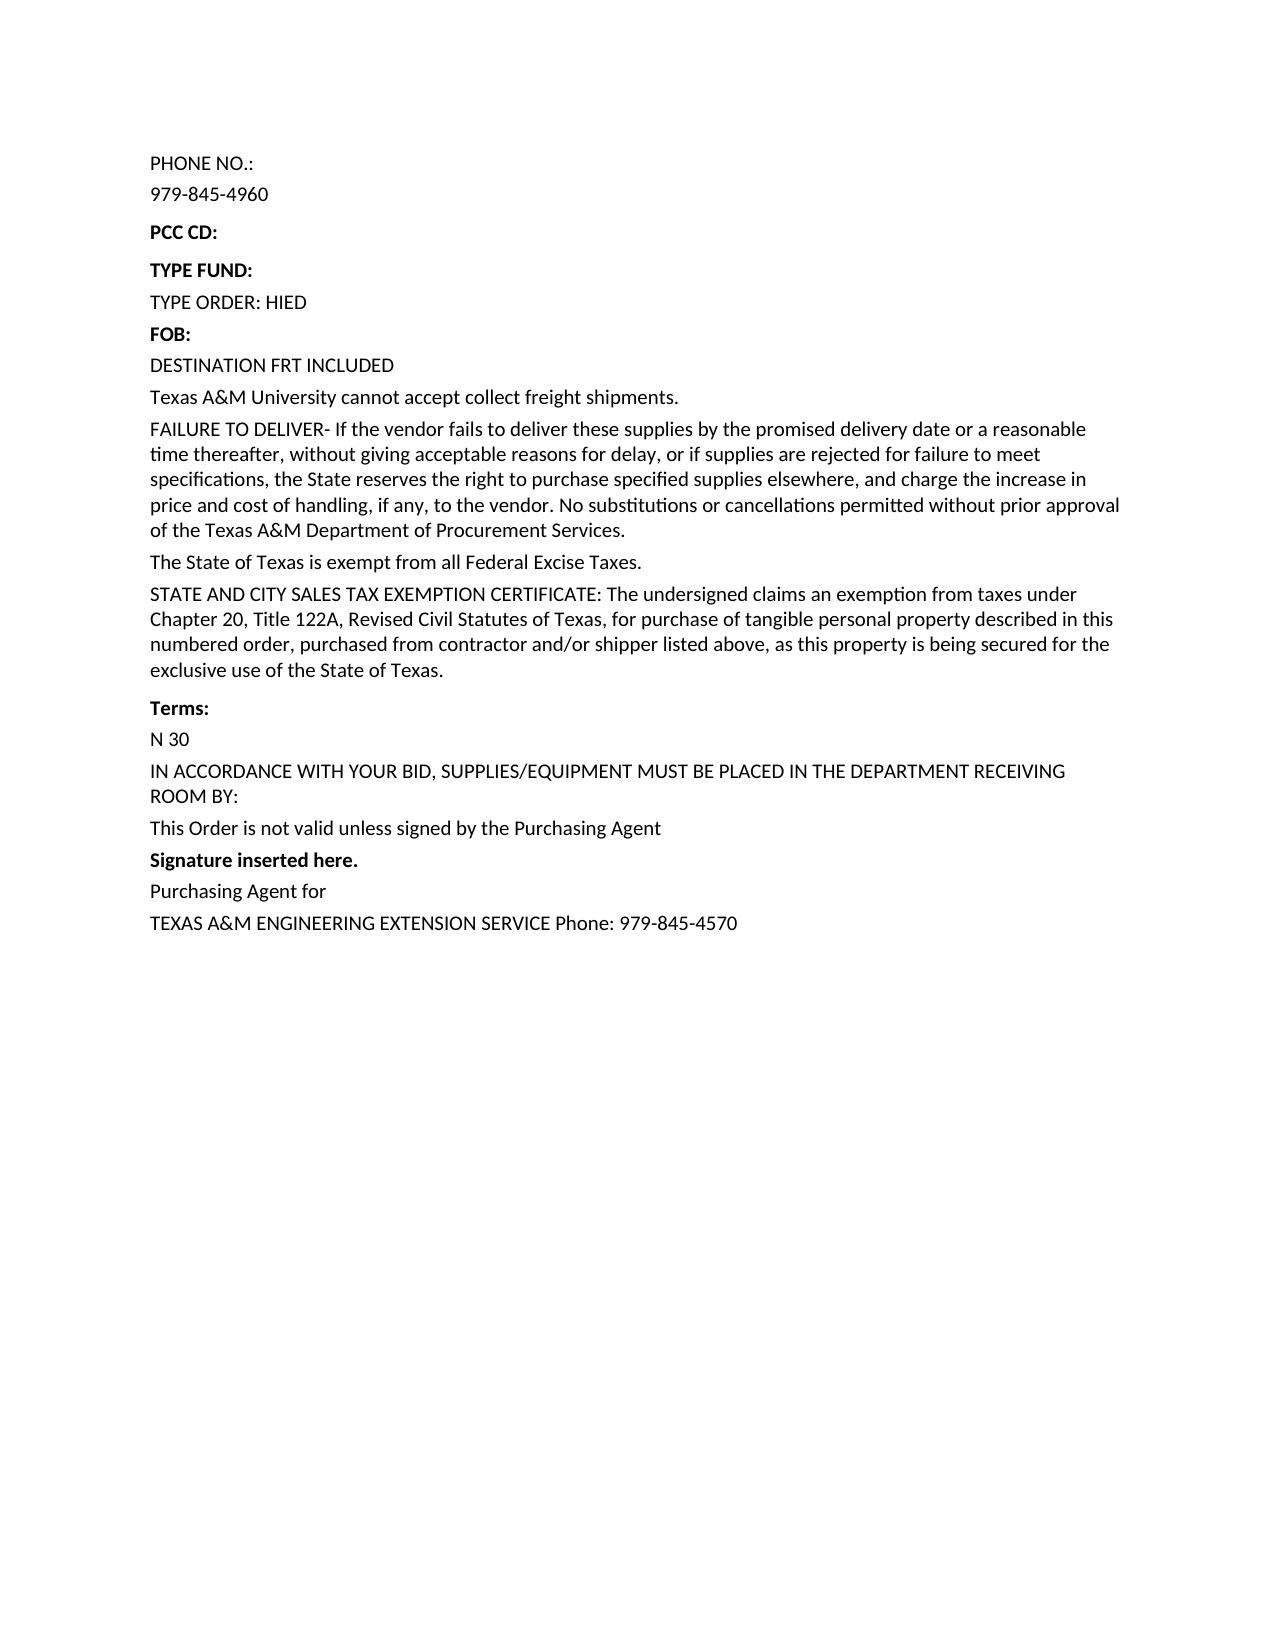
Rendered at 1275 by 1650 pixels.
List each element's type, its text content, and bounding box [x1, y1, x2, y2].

subtitle TYPE FUND: [150, 257, 1125, 283]
text TEXAS A&M ENGINEERING EXTENSION SERVICE Phone: 979-845-4570 [150, 910, 1125, 936]
text N 30 [150, 727, 1125, 752]
text FAILURE TO DELIVER- If the vendor fails to deliver these supplies by the promised delivery date or a reasonable time thereafter, without giving acceptable reasons for delay, or if supplies are rejected for failure to meet specifications, the State reserves the right to purchase specified supplies elsewhere, and charge the increase in price and cost of handling, if any, to the vendor. No substitutions or cancellations permitted without prior approval of the Texas A&M Department of Procurement Services. [150, 416, 1125, 543]
subtitle PCC CD: [150, 219, 1125, 245]
text Signature inserted here. [150, 847, 1125, 872]
text STATE AND CITY SALES TAX EXEMPTION CERTIFICATE: The undersigned claims an exemption from taxes under Chapter 20, Title 122A, Revised Civil Statutes of Texas, for purchase of tangible personal property described in this numbered order, purchased from contractor and/or shipper listed above, as this property is being secured for the exclusive use of the State of Texas. [150, 581, 1125, 682]
text The State of Texas is exempt from all Federal Excise Taxes. [150, 549, 1125, 574]
text 979-845-4960 [150, 182, 1125, 207]
text DESTINATION FRT INCLUDED [150, 352, 1125, 378]
text FOB: [150, 321, 1125, 346]
text IN ACCORDANCE WITH YOUR BID, SUPPLIES/EQUIPMENT MUST BE PLACED IN THE DEPARTMENT RECEIVING ROOM BY: [150, 758, 1125, 809]
subtitle Terms: [150, 695, 1125, 720]
text Texas A&M University cannot accept collect freight shipments. [150, 384, 1125, 409]
text Purchasing Agent for [150, 879, 1125, 904]
text PHONE NO.: [150, 150, 1125, 175]
text This Order is not valid unless signed by the Purchasing Agent [150, 815, 1125, 841]
text TYPE ORDER: HIED [150, 289, 1125, 314]
